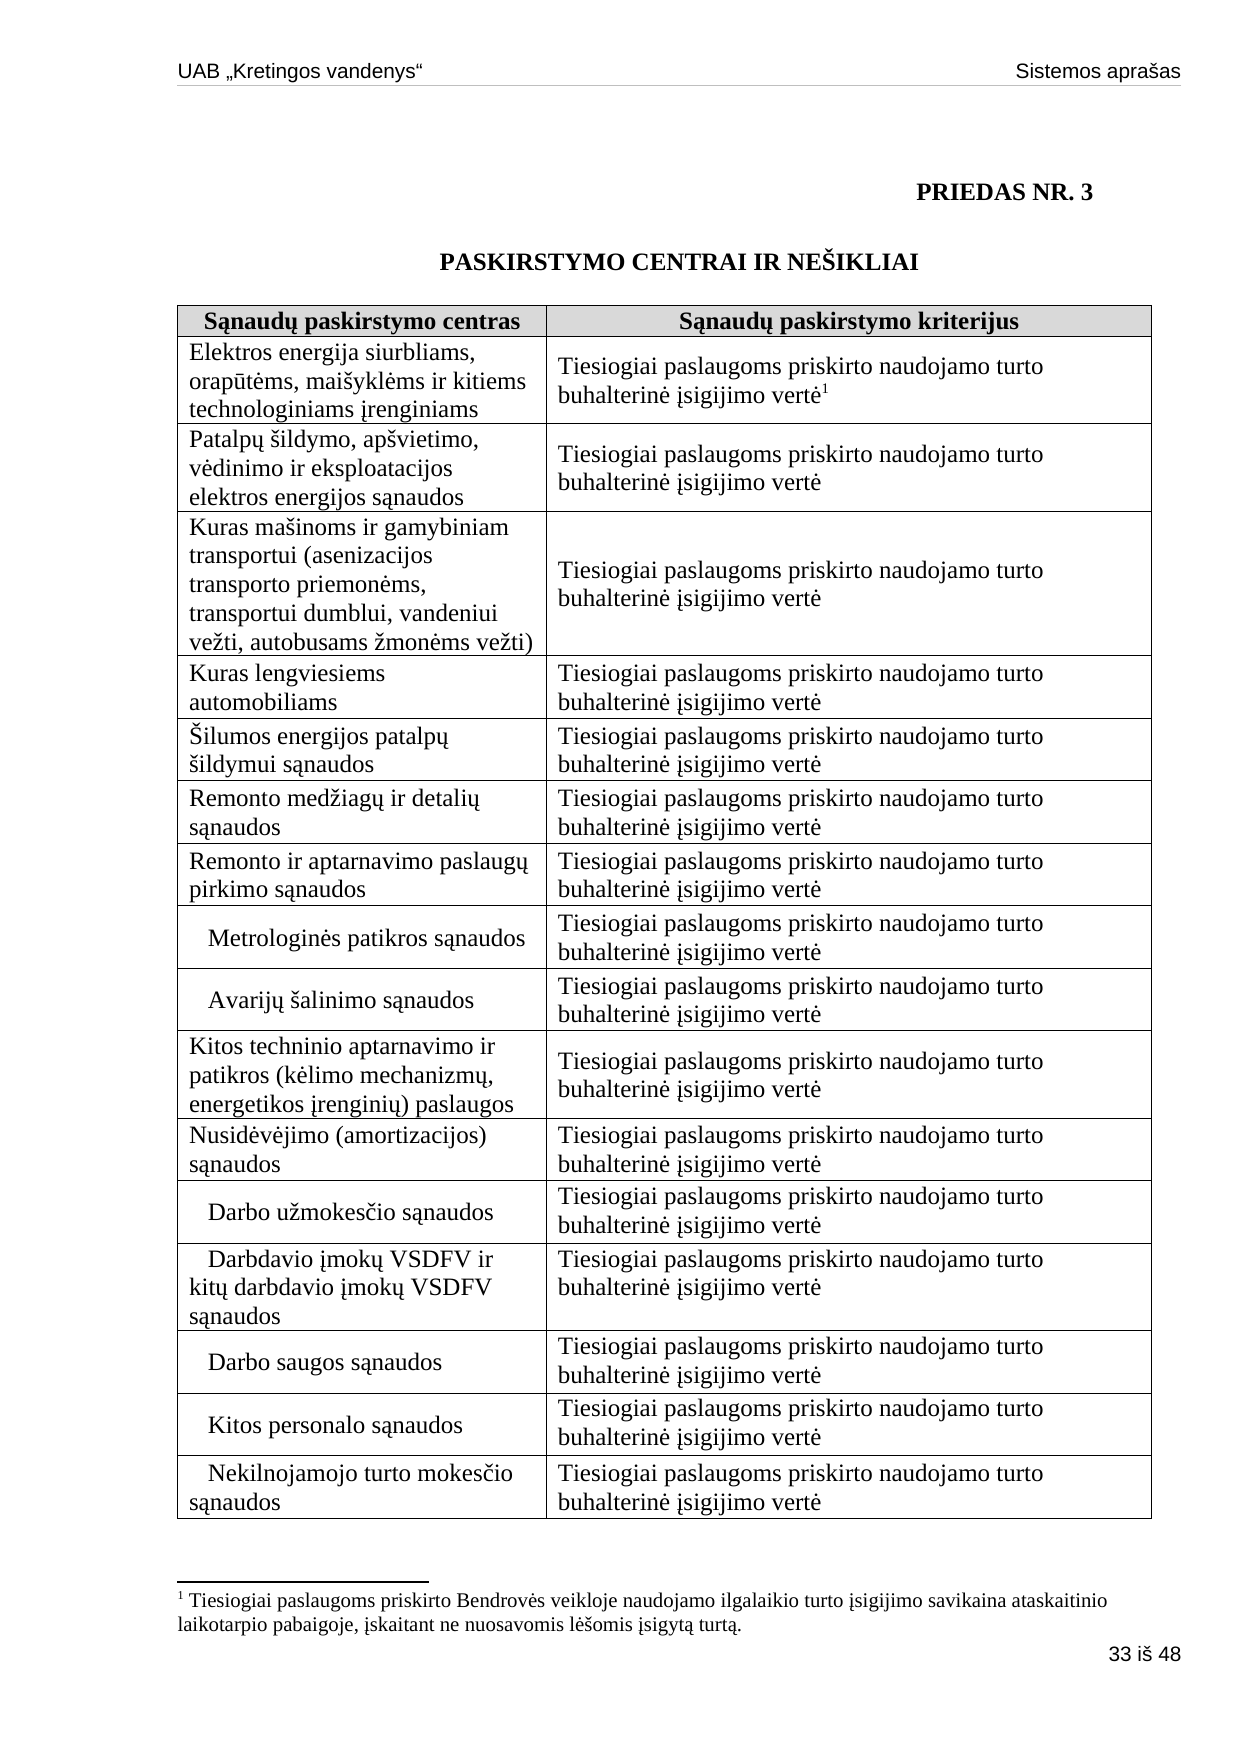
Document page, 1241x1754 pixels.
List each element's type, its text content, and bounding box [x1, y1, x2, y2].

subtitle PRIEDAS NR. 3 [236, 177, 1093, 206]
table_cell Tiesiogiai paslaugoms priskirto naudojamo turto buhalterinė įsigijimo vertė [547, 1331, 1151, 1392]
table_cell Kitos techninio aptarnavimo ir patikros (kėlimo mechanizmų, energetikos įrenginių) paslaugos [178, 1031, 546, 1118]
table_cell Remonto ir aptarnavimo paslaugų pirkimo sąnaudos [178, 844, 546, 905]
table_cell Kitos personalo sąnaudos [178, 1394, 546, 1455]
table_cell Tiesiogiai paslaugoms priskirto naudojamo turto buhalterinė įsigijimo vertė [547, 1119, 1151, 1180]
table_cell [547, 1456, 1151, 1517]
table_header Sąnaudų paskirstymo kriterijus [547, 306, 1151, 336]
table_cell Nusidėvėjimo (amortizacijos) sąnaudos [178, 1119, 546, 1180]
text PASKIRSTYMO CENTRAI IR NEŠIKLIAI [177, 247, 1181, 276]
table_cell Tiesiogiai paslaugoms priskirto naudojamo turto buhalterinė įsigijimo vertė [547, 512, 1151, 655]
table_cell Tiesiogiai paslaugoms priskirto naudojamo turto buhalterinė įsigijimo vertė [547, 906, 1151, 968]
table_cell Tiesiogiai paslaugoms priskirto naudojamo turto buhalterinė įsigijimo vertė [547, 656, 1151, 718]
table_cell Tiesiogiai paslaugoms priskirto naudojamo turto buhalterinė įsigijimo vertė [547, 1181, 1151, 1243]
table_header Sąnaudų paskirstymo centras [178, 306, 546, 336]
table_cell Tiesiogiai paslaugoms priskirto naudojamo turto buhalterinė įsigijimo vertė [547, 424, 1151, 511]
table_cell Tiesiogiai paslaugoms priskirto naudojamo turto buhalterinė įsigijimo vertė [547, 719, 1151, 780]
table_cell Nekilnojamojo turto mokesčio sąnaudos [178, 1456, 546, 1517]
table_cell Šilumos energijos patalpų šildymui sąnaudos [178, 719, 546, 780]
table_cell Remonto medžiagų ir detalių sąnaudos [178, 781, 546, 843]
table_cell Darbo saugos sąnaudos [178, 1331, 546, 1392]
table_cell Avarijų šalinimo sąnaudos [178, 969, 546, 1030]
table_cell Elektros energija siurbliams, orapūtėms, maišyklėms ir kitiems technologiniams įrenginiams [178, 337, 546, 423]
table_cell Darbdavio įmokų VSDFV ir kitų darbdavio įmokų VSDFV sąnaudos [178, 1244, 546, 1330]
table_cell Kuras lengviesiems automobiliams [178, 656, 546, 718]
table_cell Metrologinės patikros sąnaudos [178, 906, 546, 968]
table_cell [547, 1394, 1151, 1455]
table_cell Tiesiogiai paslaugoms priskirto naudojamo turto buhalterinė įsigijimo vertė [547, 844, 1151, 905]
table_cell Kuras mašinoms ir gamybiniam transportui (asenizacijos transporto priemonėms, transportui dumblui, vandeniui vežti, autobusams žmonėms vežti) [178, 512, 546, 655]
table_cell Patalpų šildymo, apšvietimo, vėdinimo ir eksploatacijos elektros energijos sąnaudos [178, 424, 546, 511]
table_cell Tiesiogiai paslaugoms priskirto naudojamo turto buhalterinė įsigijimo vertė [547, 1031, 1151, 1118]
table_cell Tiesiogiai paslaugoms priskirto naudojamo turto buhalterinė įsigijimo vertė [547, 969, 1151, 1030]
table_cell Tiesiogiai paslaugoms priskirto naudojamo turto buhalterinė įsigijimo vertė [547, 1244, 1151, 1330]
table_cell Darbo užmokesčio sąnaudos [178, 1181, 546, 1243]
table_cell Tiesiogiai paslaugoms priskirto naudojamo turto buhalterinė įsigijimo vertė [547, 781, 1151, 843]
table_cell Tiesiogiai paslaugoms priskirto naudojamo turto buhalterinė įsigijimo vertė [547, 337, 1151, 423]
